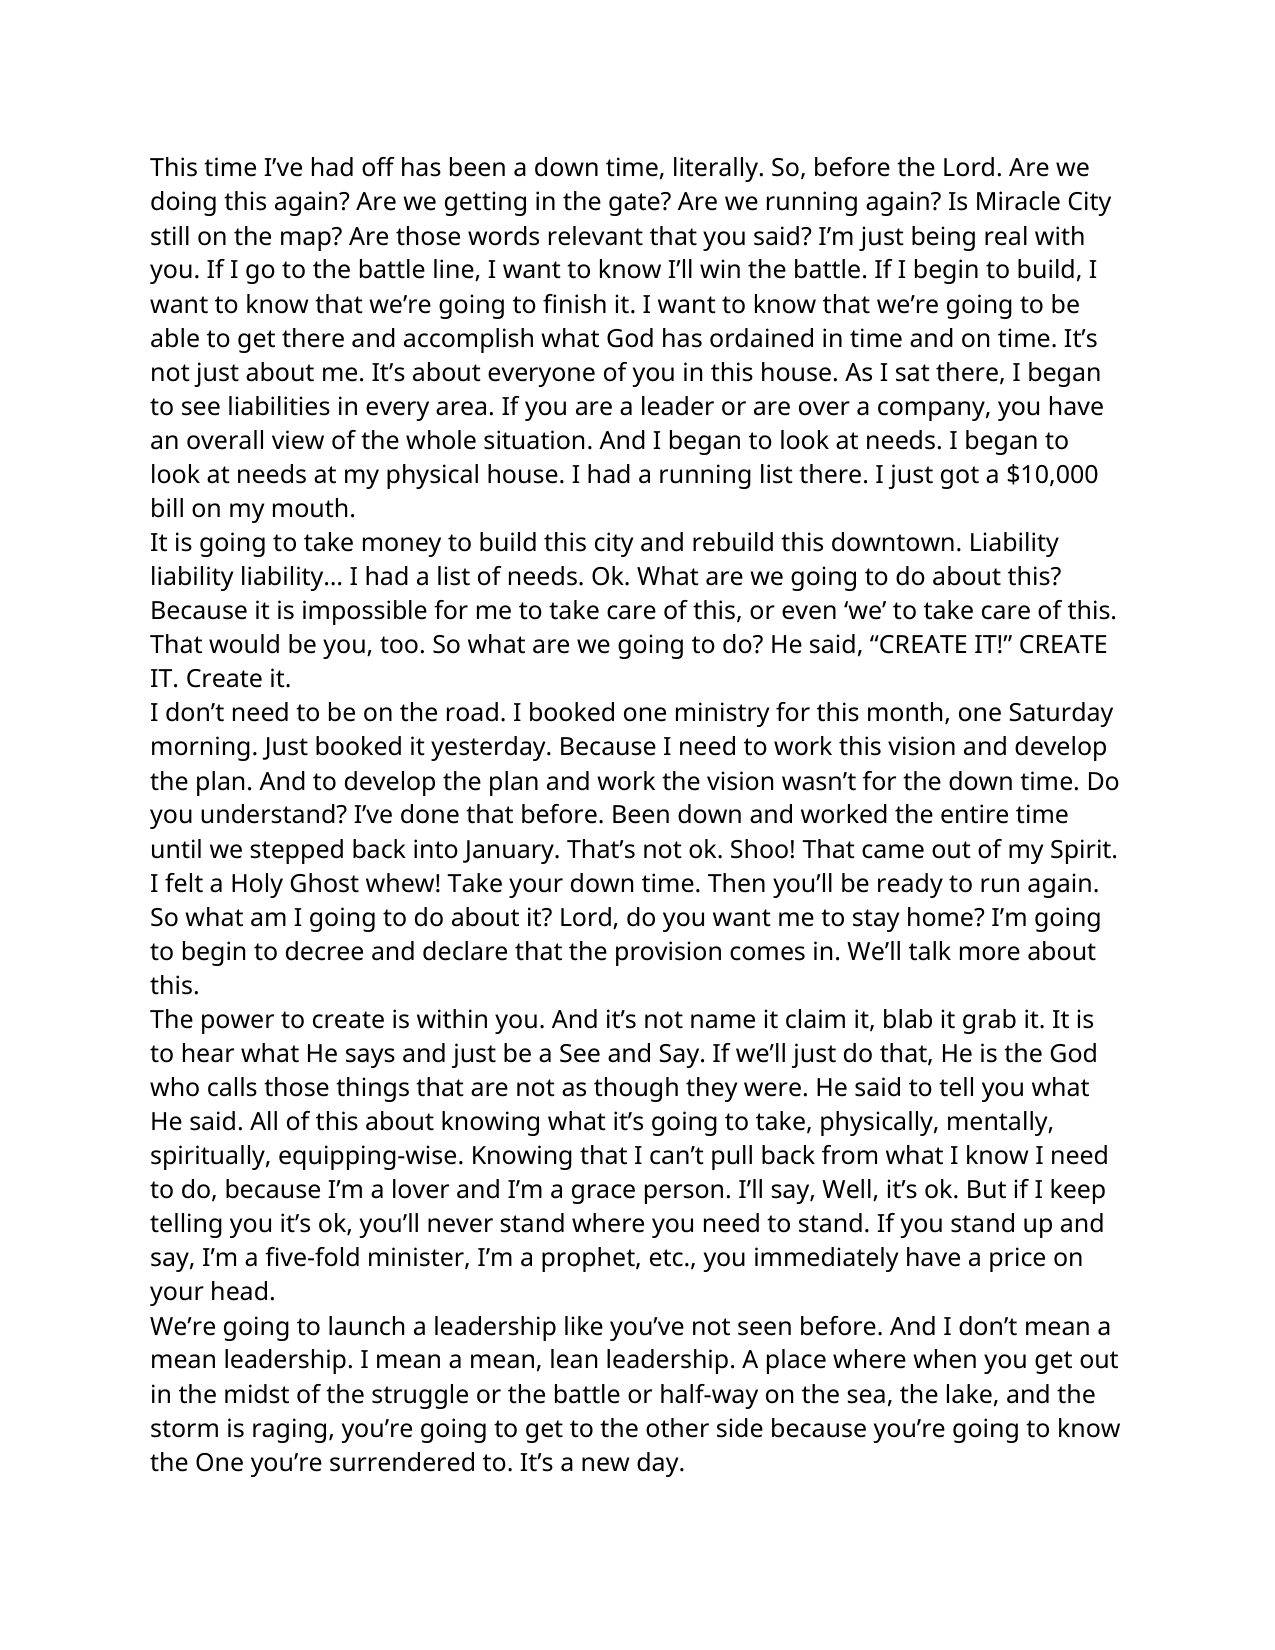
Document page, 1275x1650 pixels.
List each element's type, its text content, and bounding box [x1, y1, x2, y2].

text We’re going to launch a leadership like you’ve not seen before. And I don’t mean a mean leadership. I mean a mean, lean leadership. A place where when you get out in the midst of the struggle or the battle or half-way on the sea, the lake, and the storm is raging, you’re going to get to the other side because you’re going to know the One you’re surrendered to. It’s a new day. [150, 1308, 1125, 1478]
text This time I’ve had off has been a down time, literally. So, before the Lord. Are we doing this again? Are we getting in the gate? Are we running again? Is Miracle City still on the map? Are those words relevant that you said? I’m just being real with you. If I go to the battle line, I want to know I’ll win the battle. If I begin to build, I want to know that we’re going to finish it. I want to know that we’re going to be able to get there and accomplish what God has ordained in time and on time. It’s not just about me. It’s about everyone of you in this house. As I sat there, I began to see liabilities in every area. If you are a leader or are over a company, you have an overall view of the whole situation. And I began to look at needs. I began to look at needs at my physical house. I had a running list there. I just got a $10,000 bill on my mouth. [150, 150, 1125, 525]
text The power to create is within you. And it’s not name it claim it, blab it grab it. It is to hear what He says and just be a See and Say. If we’ll just do that, He is the God who calls those things that are not as though they were. He said to tell you what He said. All of this about knowing what it’s going to take, physically, mentally, spiritually, equipping-wise. Knowing that I can’t pull back from what I know I need to do, because I’m a lover and I’m a grace person. I’ll say, Well, it’s ok. But if I keep telling you it’s ok, you’ll never stand where you need to stand. If you stand up and say, I’m a five-fold minister, I’m a prophet, etc., you immediately have a price on your head. [150, 1002, 1125, 1308]
text It is going to take money to build this city and rebuild this downtown. Liability liability liability… I had a list of needs. Ok. What are we going to do about this? Because it is impossible for me to take care of this, or even ‘we’ to take care of this. That would be you, too. So what are we going to do? He said, “CREATE IT!” CREATE IT. Create it. [150, 525, 1125, 695]
text I don’t need to be on the road. I booked one ministry for this month, one Saturday morning. Just booked it yesterday. Because I need to work this vision and develop the plan. And to develop the plan and work the vision wasn’t for the down time. Do you understand? I’ve done that before. Been down and worked the entire time until we stepped back into January. That’s not ok. Shoo! That came out of my Spirit. I felt a Holy Ghost whew! Take your down time. Then you’ll be ready to run again. So what am I going to do about it? Lord, do you want me to stay home? I’m going to begin to decree and declare that the provision comes in. We’ll talk more about this. [150, 695, 1125, 1002]
